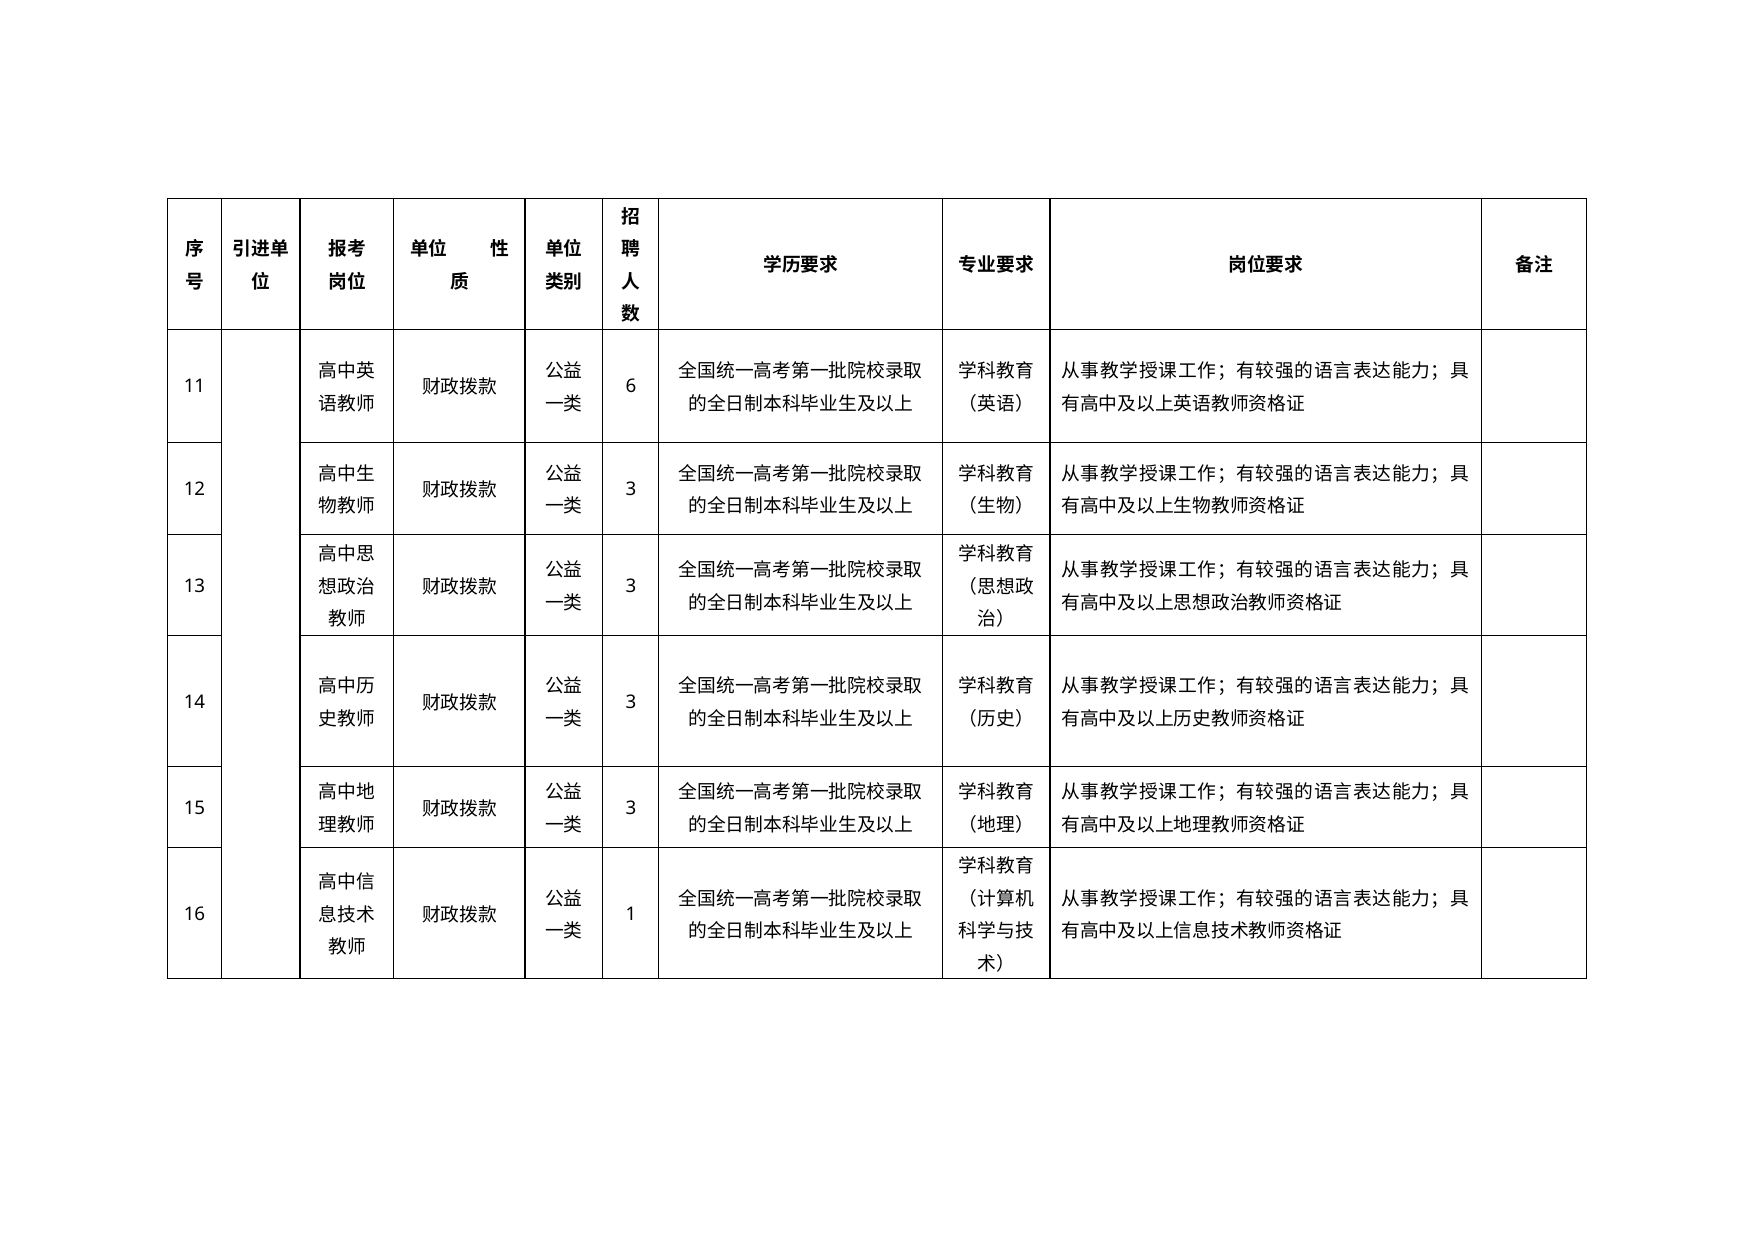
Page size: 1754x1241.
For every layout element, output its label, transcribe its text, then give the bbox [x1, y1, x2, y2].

table_header 备注 [1482, 199, 1586, 329]
table_cell 公益一类 [526, 848, 602, 978]
table_cell 12 [168, 443, 221, 534]
table_cell 14 [168, 636, 221, 766]
table_cell 16 [168, 848, 221, 978]
table_header 报考 岗位 [301, 199, 393, 329]
table_header 单位 性质 [394, 199, 524, 329]
table_cell 全国统一高考第一批院校录取的全日制本科毕业生及以上 [659, 535, 942, 635]
table_cell 13 [168, 535, 221, 635]
table_cell 全国统一高考第一批院校录取的全日制本科毕业生及以上 [659, 330, 942, 442]
table_cell [1482, 848, 1586, 978]
table_cell 公益一类 [526, 443, 602, 534]
table_cell 公益一类 [526, 330, 602, 442]
table_cell [1482, 535, 1586, 635]
table_header 引进单位 [222, 199, 299, 329]
table_cell 学科教育（生物） [943, 443, 1049, 534]
table_cell 学科教育（计算机科学与技术） [943, 848, 1049, 978]
table_cell 从事教学授课工作；有较强的语言表达能力；具有高中及以上信息技术教师资格证 [1051, 848, 1481, 978]
table_header 单位类别 [526, 199, 602, 329]
table_cell 从事教学授课工作；有较强的语言表达能力；具有高中及以上英语教师资格证 [1051, 330, 1481, 442]
table_cell 6 [603, 330, 658, 442]
table_cell 财政拨款 [394, 848, 524, 978]
table_cell 学科教育（历史） [943, 636, 1049, 766]
table_cell 财政拨款 [394, 443, 524, 534]
table_cell 3 [603, 535, 658, 635]
table_cell 全国统一高考第一批院校录取的全日制本科毕业生及以上 [659, 848, 942, 978]
table_header 序号 [168, 199, 221, 329]
table_cell 全国统一高考第一批院校录取的全日制本科毕业生及以上 [659, 443, 942, 534]
table_cell 从事教学授课工作；有较强的语言表达能力；具有高中及以上生物教师资格证 [1051, 443, 1481, 534]
table_cell 高中地理教师 [301, 767, 393, 847]
table_cell 高中生物教师 [301, 443, 393, 534]
table_cell 从事教学授课工作；有较强的语言表达能力；具有高中及以上思想政治教师资格证 [1051, 535, 1481, 635]
table_header 学历要求 [659, 199, 942, 329]
table_cell 11 [168, 330, 221, 442]
table_cell 全国统一高考第一批院校录取的全日制本科毕业生及以上 [659, 636, 942, 766]
table_cell 3 [603, 443, 658, 534]
table_cell 从事教学授课工作；有较强的语言表达能力；具有高中及以上地理教师资格证 [1051, 767, 1481, 847]
table_cell [1482, 636, 1586, 766]
table_cell 学科教育（英语） [943, 330, 1049, 442]
table_cell [1482, 767, 1586, 847]
table_cell 高中英语教师 [301, 330, 393, 442]
table_cell 公益一类 [526, 636, 602, 766]
table_cell 财政拨款 [394, 636, 524, 766]
table_cell 从事教学授课工作；有较强的语言表达能力；具有高中及以上历史教师资格证 [1051, 636, 1481, 766]
table_header 招聘 人数 [603, 199, 658, 329]
table_header 岗位要求 [1051, 199, 1481, 329]
table_cell 3 [603, 636, 658, 766]
table_cell [1482, 443, 1586, 534]
table_cell 公益一类 [526, 535, 602, 635]
table_cell 3 [603, 767, 658, 847]
table_cell 财政拨款 [394, 330, 524, 442]
table_cell 财政拨款 [394, 535, 524, 635]
table_cell 学科教育（思想政治） [943, 535, 1049, 635]
table_cell [1482, 330, 1586, 442]
table_cell 学科教育（地理） [943, 767, 1049, 847]
table_cell 高中信息技术教师 [301, 848, 393, 978]
table_cell 公益一类 [526, 767, 602, 847]
table_cell 高中历史教师 [301, 636, 393, 766]
table_cell 高中思想政治教师 [301, 535, 393, 635]
table_cell 财政拨款 [394, 767, 524, 847]
table_cell 1 [603, 848, 658, 978]
table_cell 15 [168, 767, 221, 847]
table_header 专业要求 [943, 199, 1049, 329]
table_cell 全国统一高考第一批院校录取的全日制本科毕业生及以上 [659, 767, 942, 847]
